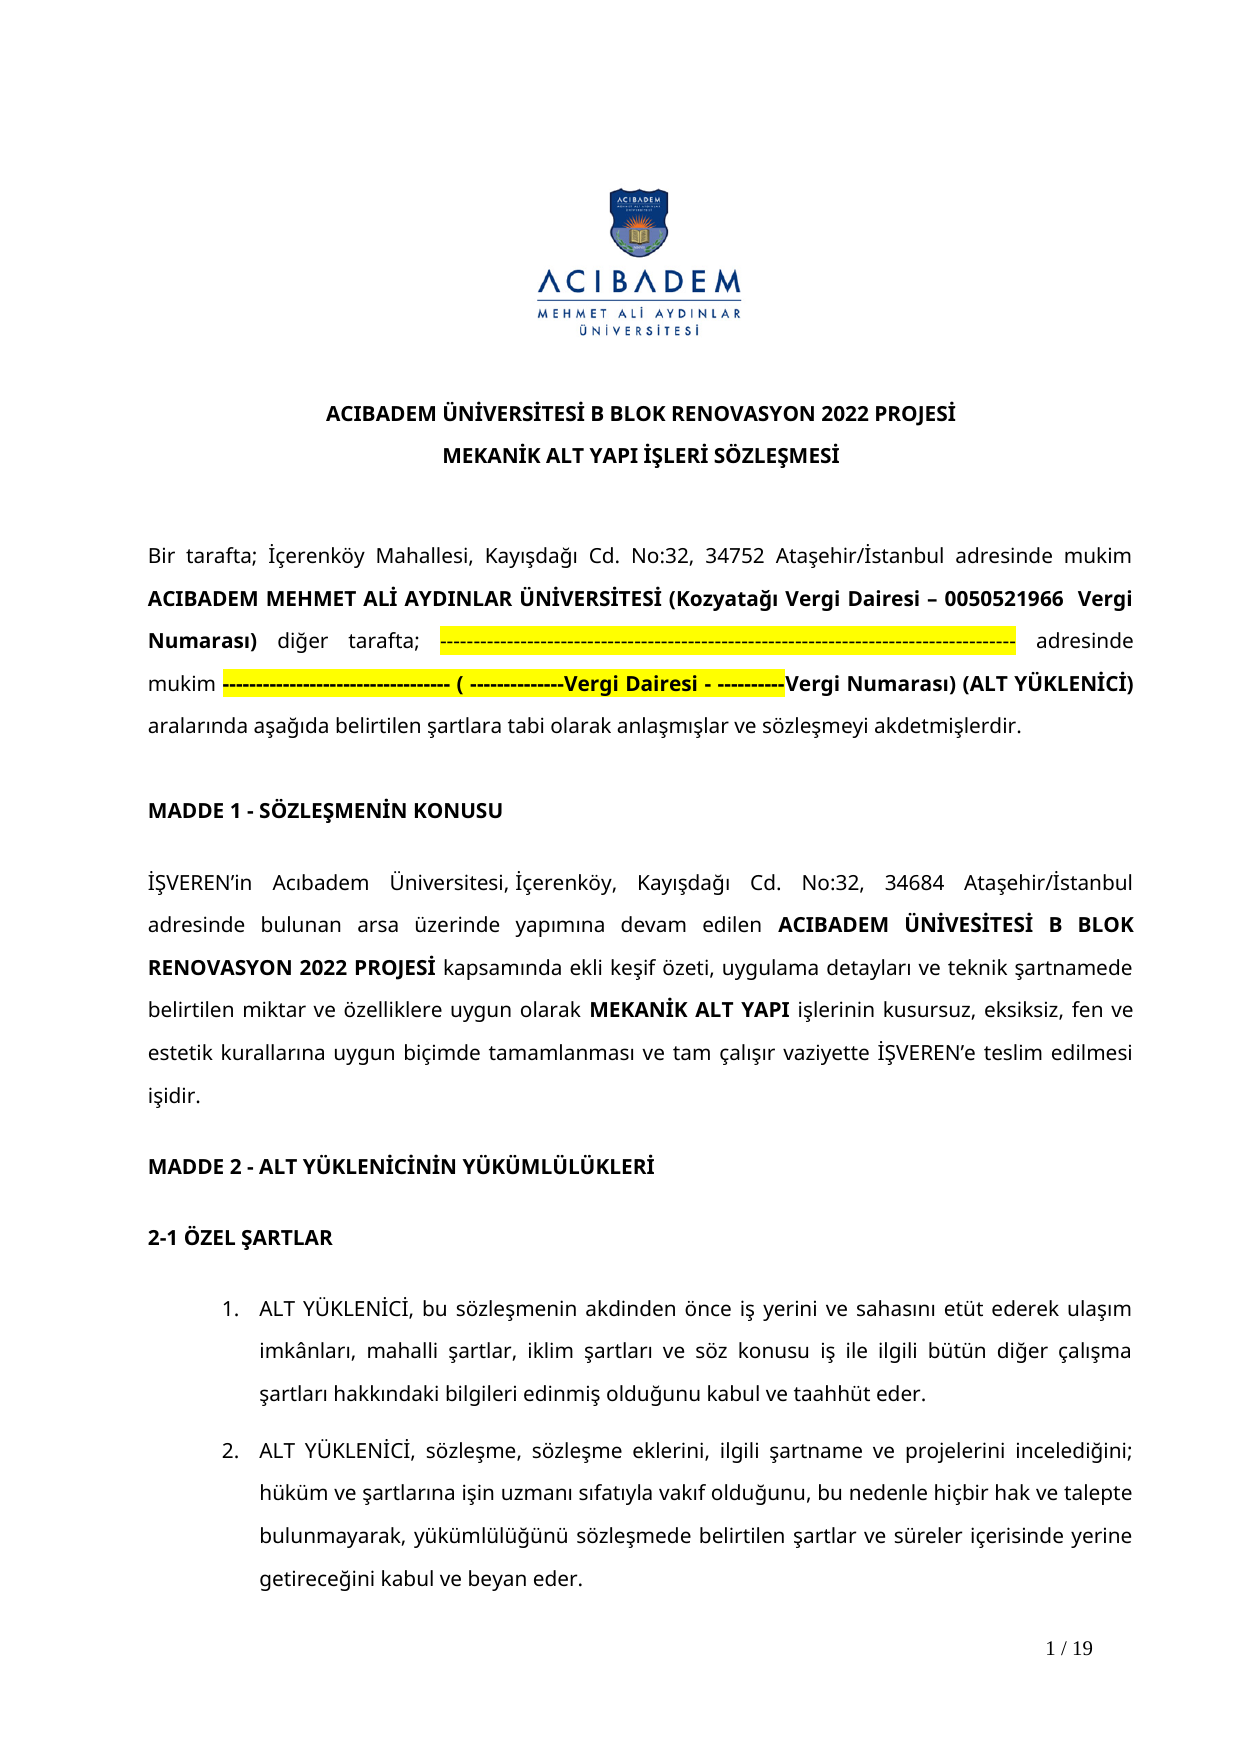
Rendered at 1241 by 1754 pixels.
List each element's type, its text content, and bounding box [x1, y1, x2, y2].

subtitle 2-1 ÖZEL ŞARTLAR [148, 1223, 1134, 1251]
list ALT YÜKLENİCİ, bu sözleşmenin akdinden önce iş yerini ve sahasını etüt ederek ulaşım imkânları, mahalli şartlar, iklim şartları ve söz konusu iş ile ilgili bütün diğer çalışma şartları hakkındaki bilgileri edinmiş olduğunu kabul ve taahhüt eder. [222, 1294, 1134, 1407]
text ACIBADEM ÜNİVERSİTESİ B BLOK RENOVASYON 2022 PROJESİ [148, 399, 1134, 427]
subtitle MADDE 1 - SÖZLEŞMENİN KONUSU [148, 797, 1134, 825]
text Bir tarafta; İçerenköy Mahallesi, Kayışdağı Cd. No:32, 34752 Ataşehir/İstanbul adresinde mukim ACIBADEM MEHMET ALİ AYDINLAR ÜNİVERSİTESİ (Kozyatağı Vergi Dairesi – 0050521966 Vergi Numarası) diğer tarafta; -------------------------------------------------------------------------------------- adresinde mukim ---------------------------------- ( --------------Vergi Dairesi - ----------Vergi Numarası) (ALT YÜKLENİCİ) aralarında aşağıda belirtilen şartlara tabi olarak anlaşmışlar ve sözleşmeyi akdetmişlerdir. [148, 541, 1134, 740]
subtitle MADDE 2 - ALT YÜKLENİCİNİN YÜKÜMLÜLÜKLERİ [148, 1152, 1134, 1180]
text MEKANİK ALT YAPI İŞLERİ SÖZLEŞMESİ [148, 442, 1134, 470]
text İŞVEREN’in Acıbadem Üniversitesi, İçerenköy, Kayışdağı Cd. No:32, 34684 Ataşehir/İstanbul adresinde bulunan arsa üzerinde yapımına devam edilen ACIBADEM ÜNİVESİTESİ B BLOK RENOVASYON 2022 PROJESİ kapsamında ekli keşif özeti, uygulama detayları ve teknik şartnamede belirtilen miktar ve özelliklere uygun olarak MEKANİK ALT YAPI işlerinin kusursuz, eksiksiz, fen ve estetik kurallarına uygun biçimde tamamlanması ve tam çalışır vaziyette İŞVEREN’e teslim edilmesi işidir. [148, 868, 1134, 1109]
picture [518, 177, 764, 345]
list ALT YÜKLENİCİ, sözleşme, sözleşme eklerini, ilgili şartname ve projelerini incelediğini; hüküm ve şartlarına işin uzmanı sıfatıyla vakıf olduğunu, bu nedenle hiçbir hak ve talepte bulunmayarak, yükümlülüğünü sözleşmede belirtilen şartlar ve süreler içerisinde yerine getireceğini kabul ve beyan eder. [222, 1436, 1134, 1592]
